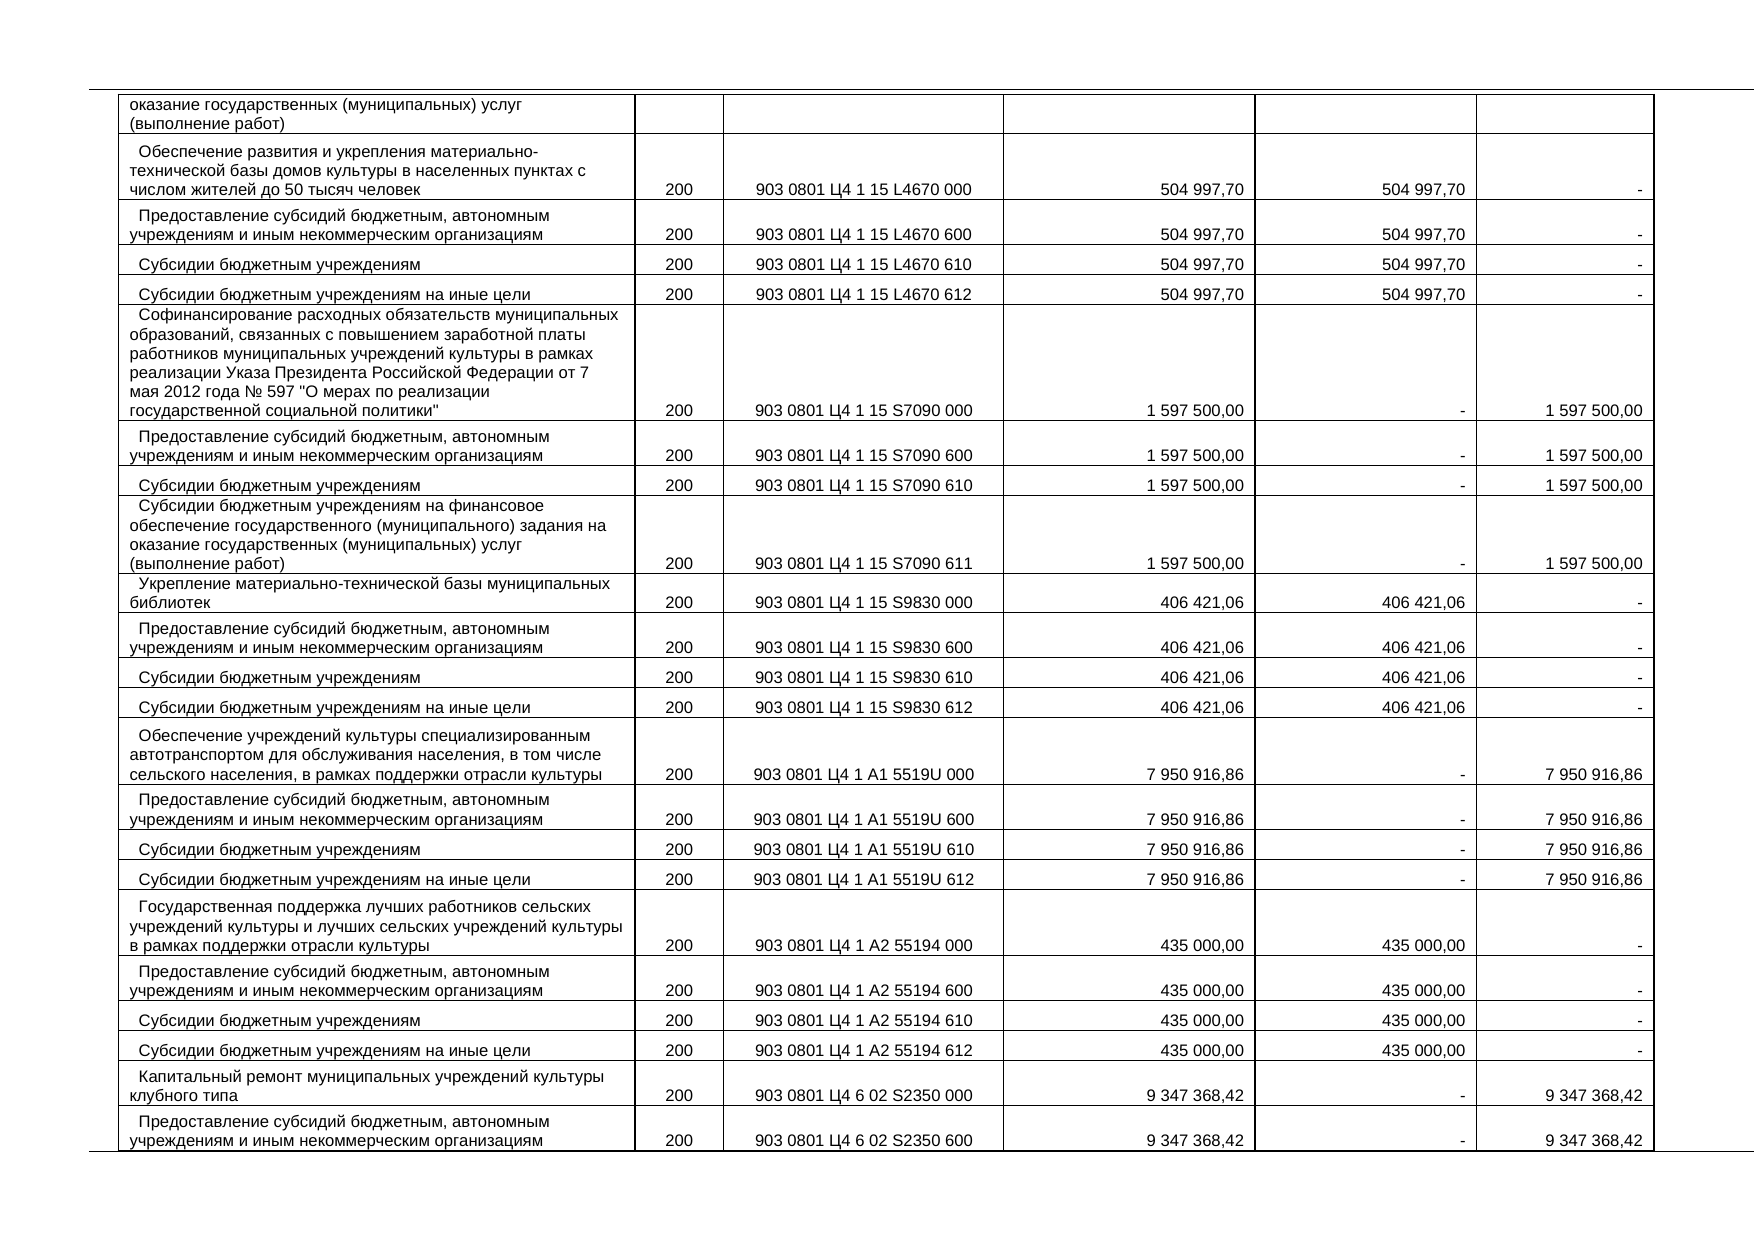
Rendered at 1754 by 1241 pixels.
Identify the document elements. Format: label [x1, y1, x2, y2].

table_cell [89, 90, 1754, 1151]
